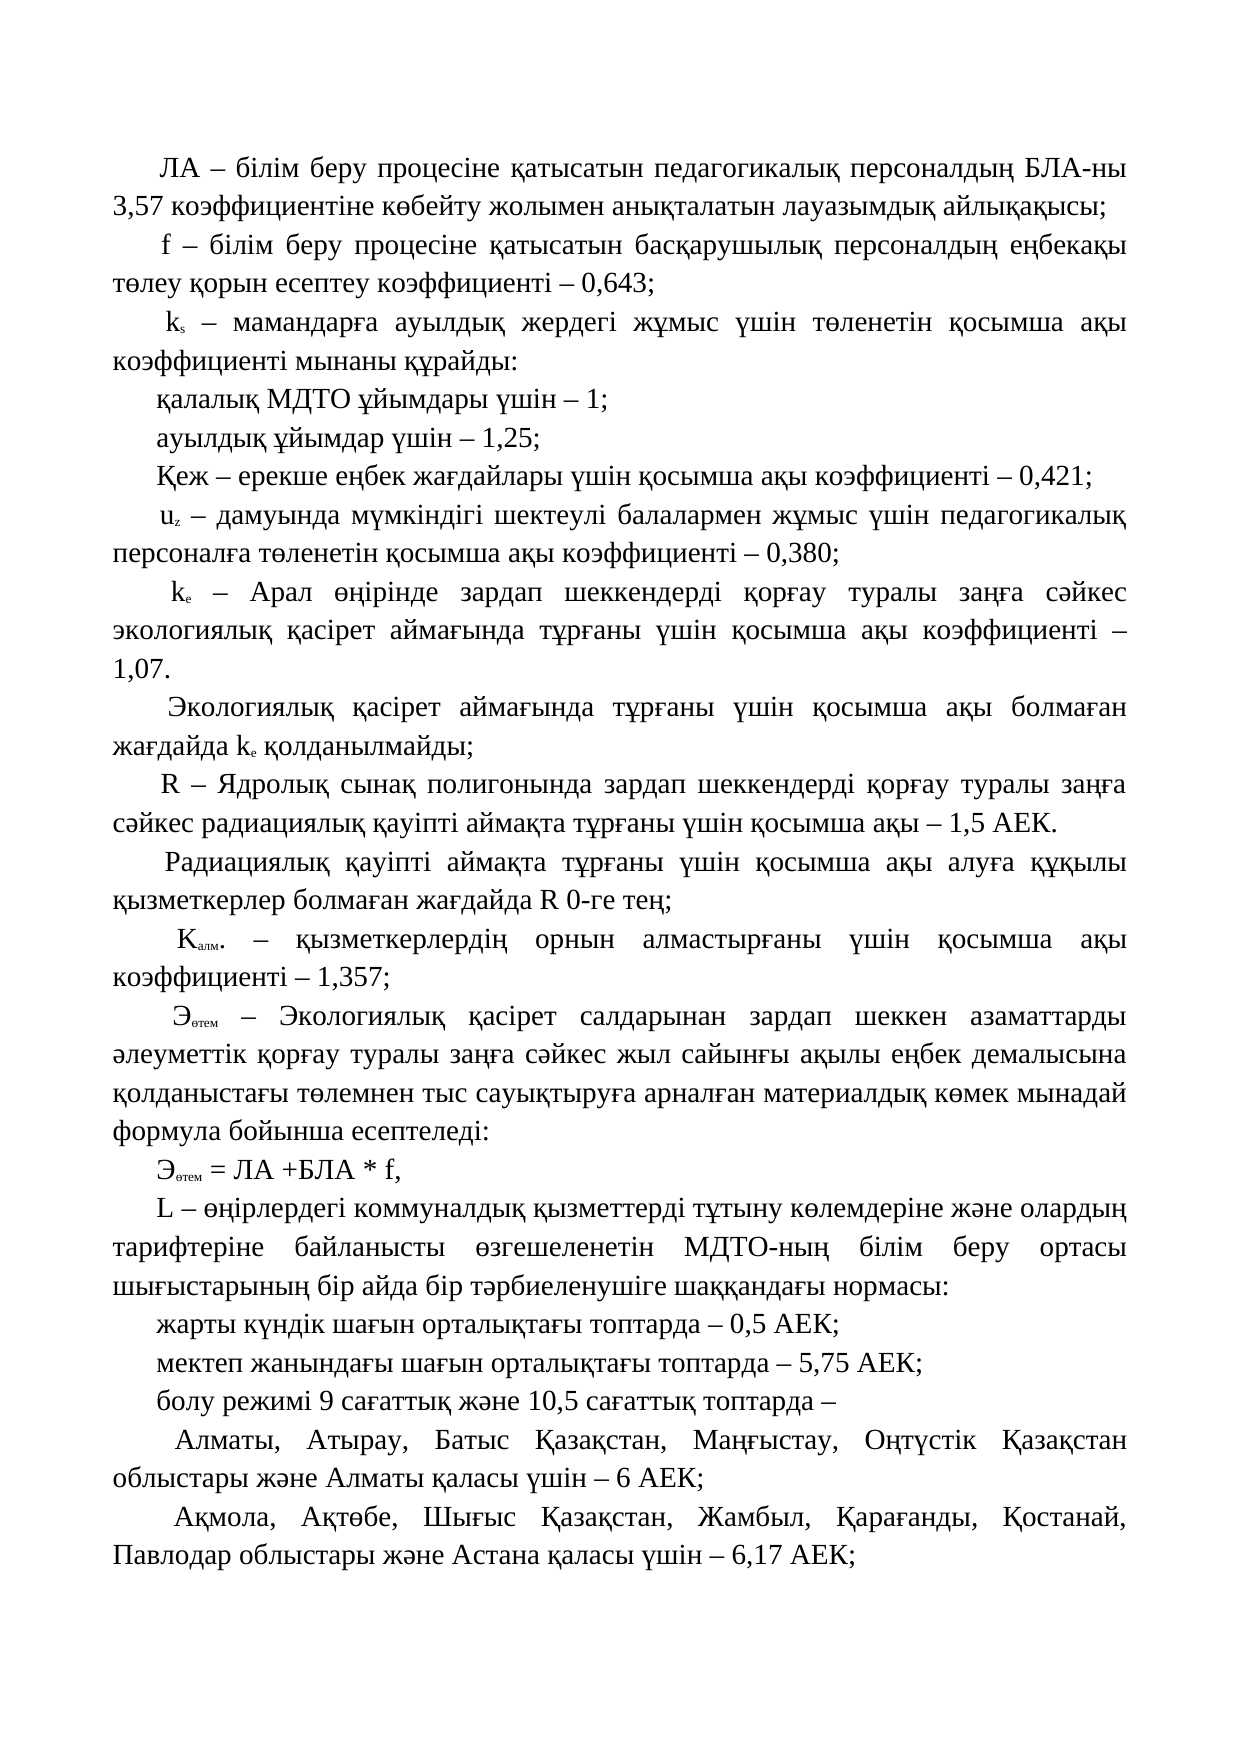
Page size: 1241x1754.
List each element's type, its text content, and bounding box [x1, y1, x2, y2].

text болу режимі 9 сағаттық және 10,5 сағаттық топтарда – [112, 1383, 1128, 1417]
text ауылдық ұйымдар үшін – 1,25; [112, 420, 1128, 453]
text Эөтем = ЛА +БЛА * f, [112, 1152, 1128, 1186]
text Kалм. – қызметкерлердің орнын алмастырғаны үшін қосымша ақы коэффициенті – 1,357; [112, 921, 1128, 993]
text ks – мамандарға ауылдық жердегі жұмыс үшін төленетін қосымша ақы коэффициенті мынаны құрайды: [112, 304, 1128, 376]
text f – білім беру процесіне қатысатын басқарушылық персоналдың еңбекақы төлеу қорын есептеу коэффициенті – 0,643; [112, 227, 1128, 299]
text ke – Арал өңірінде зардап шеккендерді қорғау туралы заңға сәйкес экологиялық қасірет аймағында тұрғаны үшін қосымша ақы коэффициенті – 1,07. [112, 574, 1128, 684]
text ЛА – білім беру процесіне қатысатын педагогикалық персоналдың БЛА-ны 3,57 коэффициентіне көбейту жолымен анықталатын лауазымдық айлықақысы; [112, 150, 1128, 222]
text uz – дамуында мүмкіндігі шектеулі балалармен жұмыс үшін педагогикалық персоналға төленетін қосымша ақы коэффициенті – 0,380; [112, 497, 1128, 569]
text қалалық МДТО ұйымдары үшін – 1; [112, 381, 1128, 415]
text жарты күндік шағын орталықтағы топтарда – 0,5 АЕК; [112, 1306, 1128, 1340]
text Алматы, Атырау, Батыс Қазақстан, Маңғыстау, Оңтүстік Қазақстан облыстары және Алматы қаласы үшін – 6 АЕК; [112, 1422, 1128, 1494]
text Экологиялық қасірет аймағында тұрғаны үшін қосымша ақы болмаған жағдайда ke қолданылмайды; [112, 689, 1128, 762]
text Эөтем – Экологиялық қасірет салдарынан зардап шеккен азаматтарды әлеуметтік қорғау туралы заңға сәйкес жыл сайынғы ақылы еңбек демалысына қолданыстағы төлемнен тыс сауықтыруға арналған материалдық көмек мынадай формула бойынша есептеледі: [112, 998, 1128, 1147]
text Радиациялық қауіпті аймақта тұрғаны үшін қосымша ақы алуға құқылы қызметкерлер болмаған жағдайда R 0-ге тең; [112, 844, 1128, 916]
text R – Ядролық сынақ полигонында зардап шеккендерді қорғау туралы заңға сәйкес радиациялық қауіпті аймақта тұрғаны үшін қосымша ақы – 1,5 АЕК. [112, 767, 1128, 839]
text Ақмола, Ақтөбе, Шығыс Қазақстан, Жамбыл, Қарағанды, Қостанай, Павлодар облыстары және Астана қаласы үшін – 6,17 АЕК; [112, 1499, 1128, 1571]
text Қеж – ерекше еңбек жағдайлары үшін қосымша ақы коэффициенті – 0,421; [112, 458, 1128, 492]
text мектеп жанындағы шағын орталықтағы топтарда – 5,75 АЕК; [112, 1345, 1128, 1378]
text L – өңірлердегі коммуналдық қызметтерді тұтыну көлемдеріне және олардың тарифтеріне байланысты өзгешеленетін МДТО-ның білім беру ортасы шығыстарының бір айда бір тәрбиеленушіге шаққандағы нормасы: [112, 1191, 1128, 1301]
